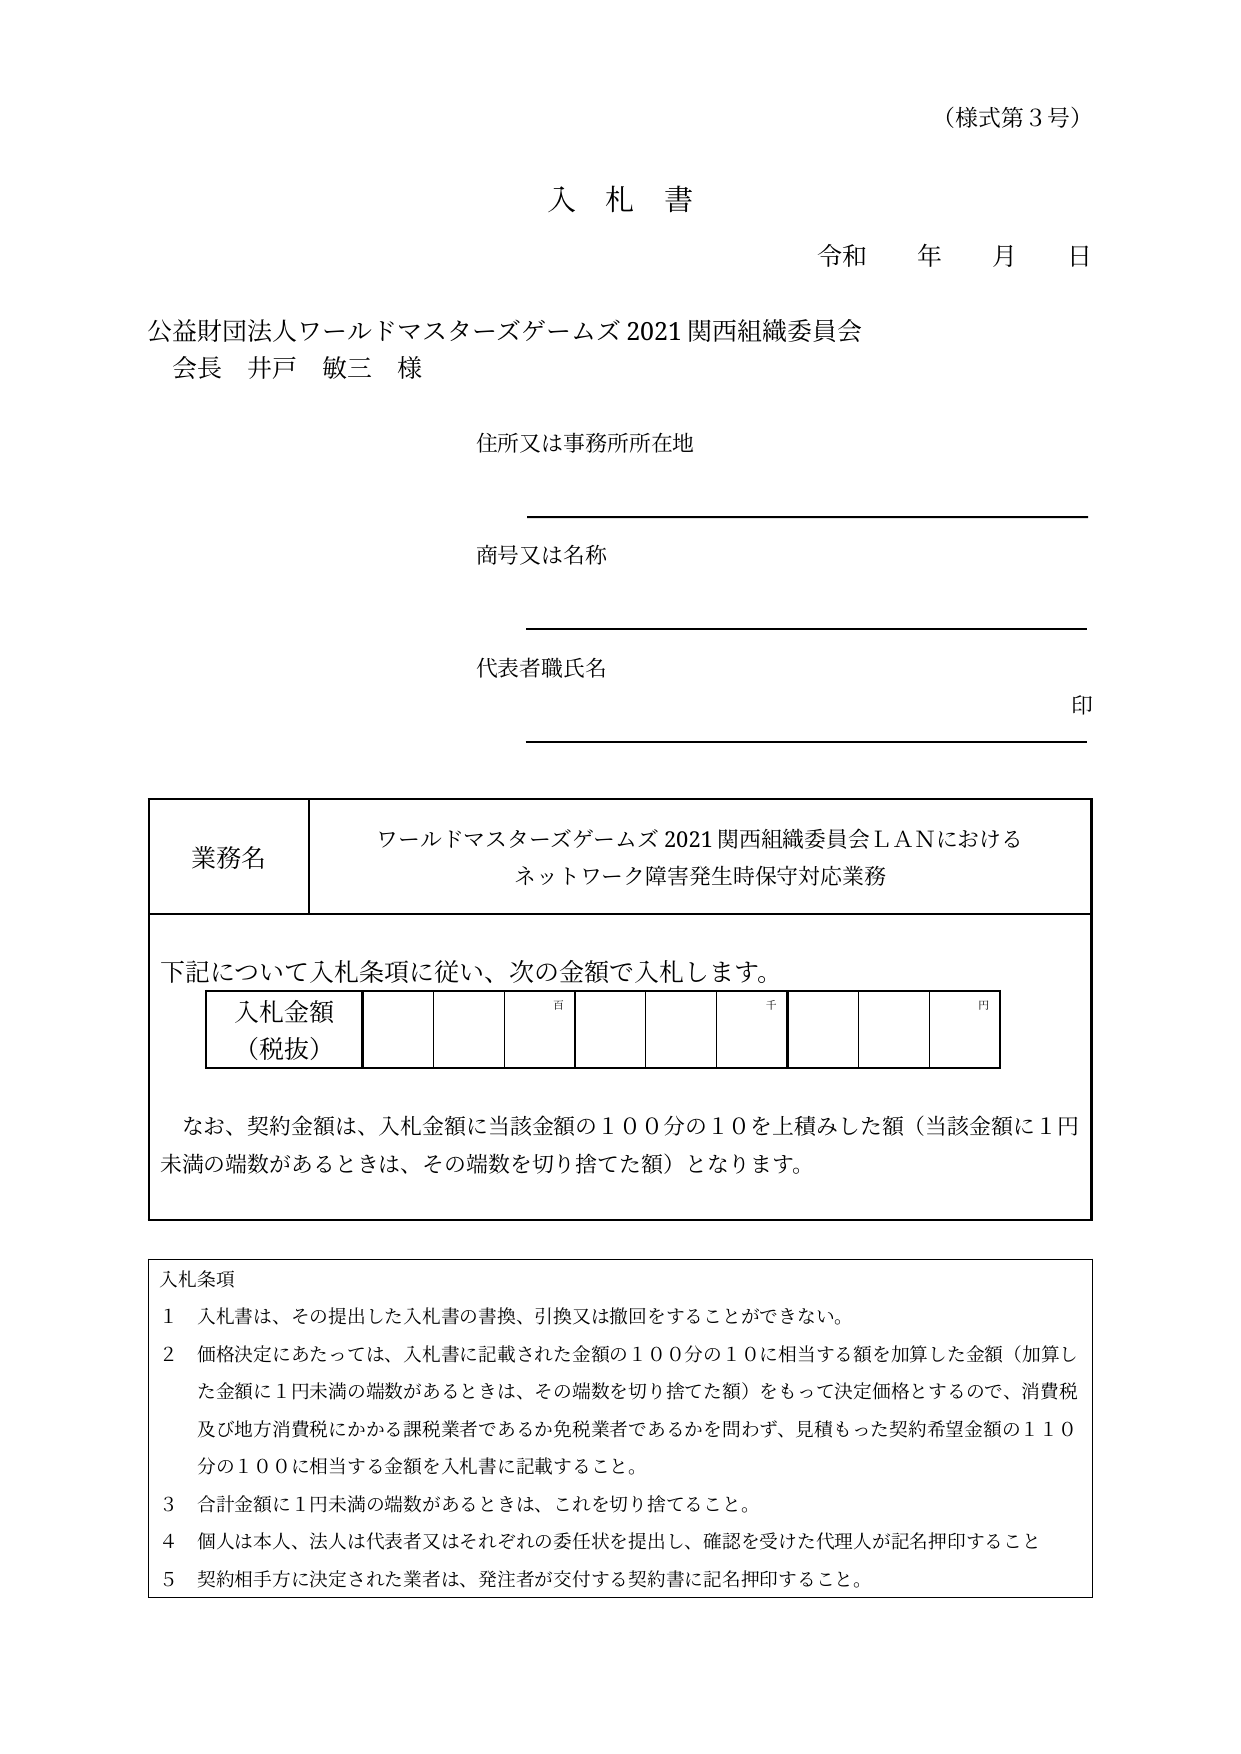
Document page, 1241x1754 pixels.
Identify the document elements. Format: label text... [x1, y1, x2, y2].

text 入 札 書 [148, 161, 1092, 236]
table_header 業務名 [150, 800, 308, 913]
text 令和 年 月 日 [148, 236, 1092, 273]
text 商号又は名称 [148, 536, 1092, 573]
text 会長 井戸 敏三 様 [148, 348, 1092, 386]
table_cell 下記について入札条項に従い、次の金額で入札します。 なお、契約金額は、入札金額に当該金額の１００分の１０を上積みした額（当該金額に１円未満の端数があるときは、その端数を切り捨てた額）となります。 [150, 915, 1090, 1219]
text 印 [148, 686, 1092, 723]
text 公益財団法人ワールドマスターズゲームズ2021関西組織委員会 [148, 311, 1092, 348]
text 代表者職氏名 [148, 648, 1092, 686]
table_header ワールドマスターズゲームズ2021関西組織委員会ＬＡＮにおける ネットワーク障害発生時保守対応業務 [310, 800, 1090, 913]
text 住所又は事務所所在地 [148, 423, 1092, 461]
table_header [149, 1260, 1092, 1597]
